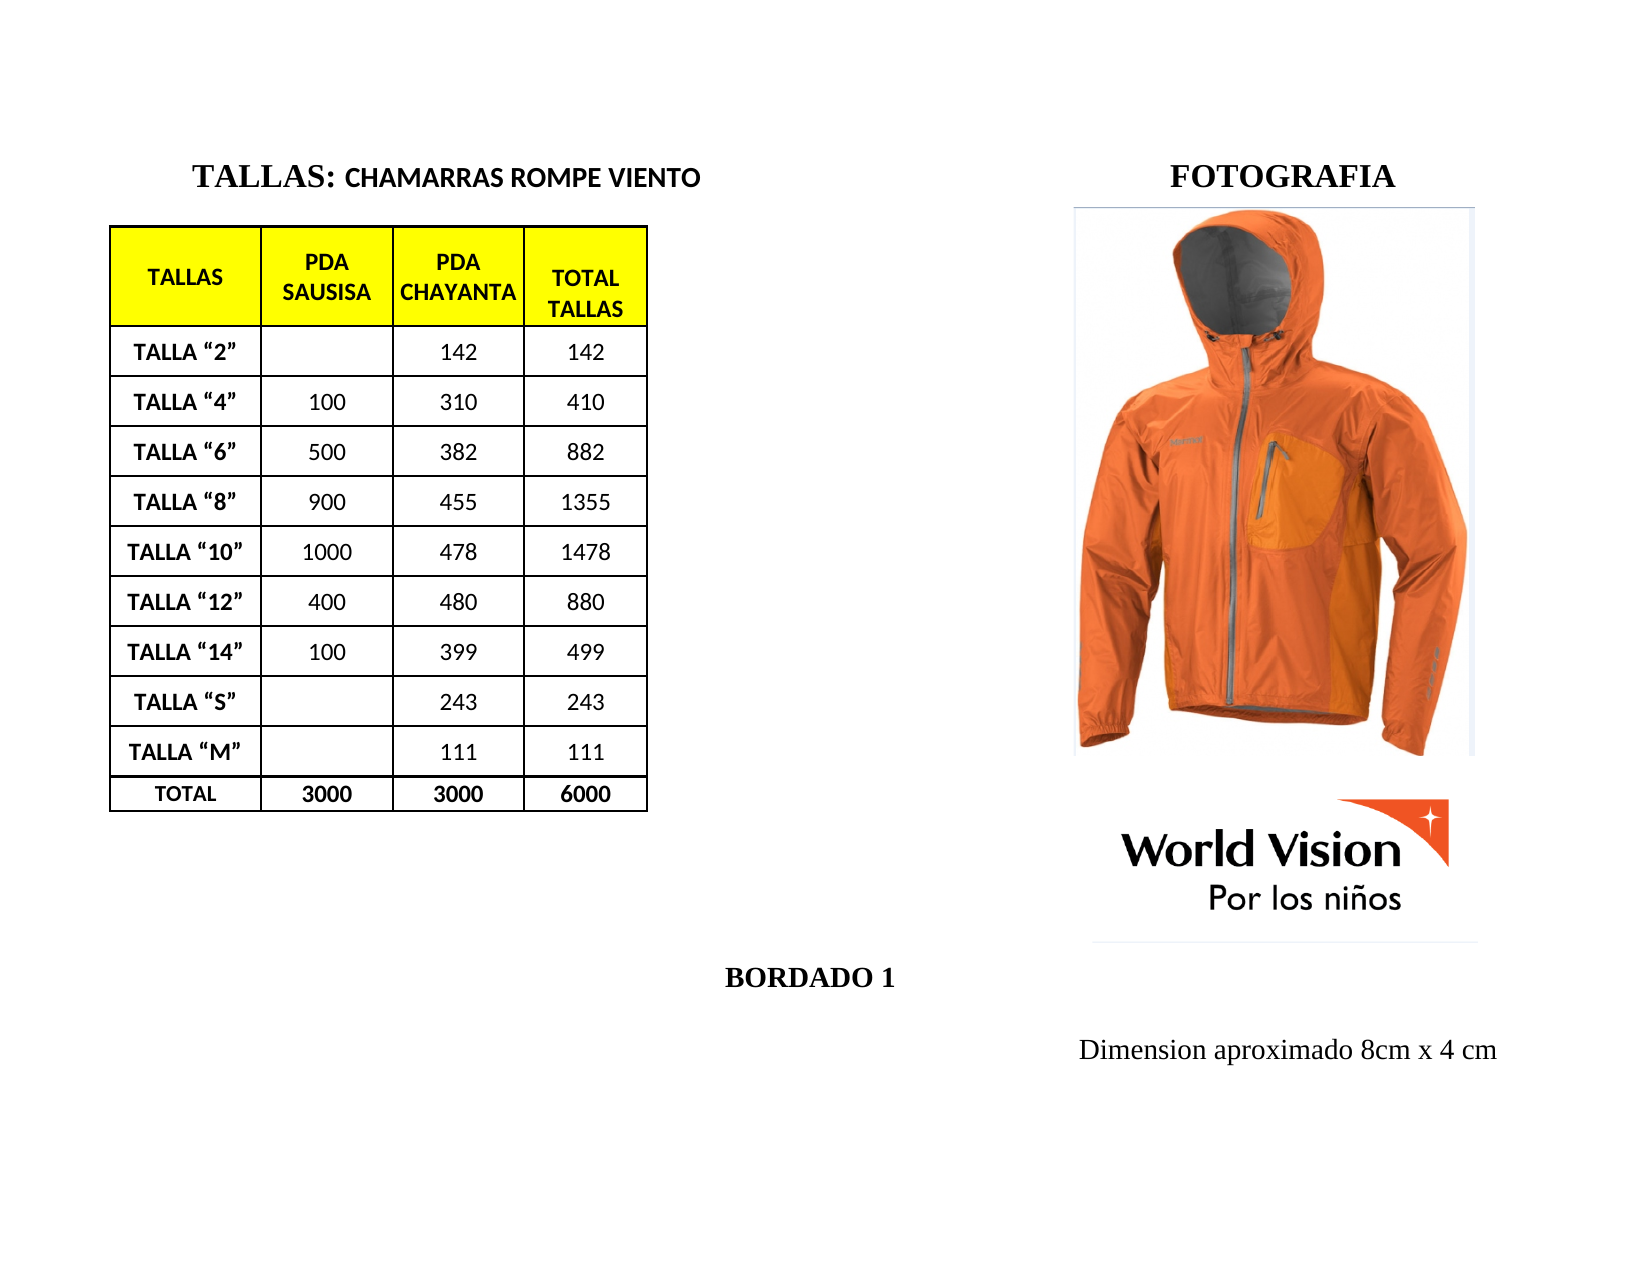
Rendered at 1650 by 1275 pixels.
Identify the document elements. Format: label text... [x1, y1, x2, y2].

table_cell TALLA “S” [111, 677, 260, 725]
table_cell 400 [262, 577, 392, 625]
table_header PDA SAUSISA [262, 228, 392, 325]
table_cell 111 [394, 727, 523, 775]
table_cell 1355 [525, 477, 646, 525]
table_cell 478 [394, 527, 523, 575]
table_cell [262, 677, 392, 725]
table_cell 880 [525, 577, 646, 625]
table_cell 243 [394, 677, 523, 725]
table_cell 499 [525, 627, 646, 675]
table_header PDA CHAYANTA [394, 228, 523, 325]
table_cell 310 [394, 377, 523, 425]
table_cell 3000 [262, 778, 392, 810]
table_cell 6000 [525, 778, 646, 810]
table_cell 1000 [262, 527, 392, 575]
table_cell 382 [394, 427, 523, 475]
table_cell 142 [394, 327, 523, 375]
table_cell 500 [262, 427, 392, 475]
table_cell 455 [394, 477, 523, 525]
table_cell 3000 [394, 778, 523, 810]
table_cell TALLA “12” [111, 577, 260, 625]
table_cell TOTAL TALLAS [525, 258, 646, 325]
table_cell 900 [262, 477, 392, 525]
table_cell [262, 327, 392, 375]
table_cell 111 [525, 727, 646, 775]
table_cell 100 [262, 627, 392, 675]
table_cell TALLA “8” [111, 477, 260, 525]
picture [1073, 207, 1475, 756]
table_cell TALLA “10” [111, 527, 260, 575]
text BORDADO 1 [118, 927, 1502, 994]
table_header [525, 228, 646, 258]
table_cell 100 [262, 377, 392, 425]
table_cell 142 [525, 327, 646, 375]
table_cell [262, 727, 392, 775]
table_cell TOTAL [111, 778, 260, 810]
table_cell 243 [525, 677, 646, 725]
table_cell TALLA “14” [111, 627, 260, 675]
table_cell 882 [525, 427, 646, 475]
table_cell TALLA “M” [111, 727, 260, 775]
table_cell 1478 [525, 527, 646, 575]
table_cell 399 [394, 627, 523, 675]
table_cell 480 [394, 577, 523, 625]
table_cell TALLA “6” [111, 427, 260, 475]
table_cell TALLA “4” [111, 377, 260, 425]
text Dimension aproximado 8cm x 4 cm [118, 994, 1502, 1066]
text TALLAS: CHAMARRAS ROMPE VIENTO FOTOGRAFIA [118, 156, 1502, 195]
table_header TALLAS [111, 228, 260, 325]
table_cell 410 [525, 377, 646, 425]
picture [1092, 770, 1478, 943]
table_cell TALLA “2” [111, 327, 260, 375]
